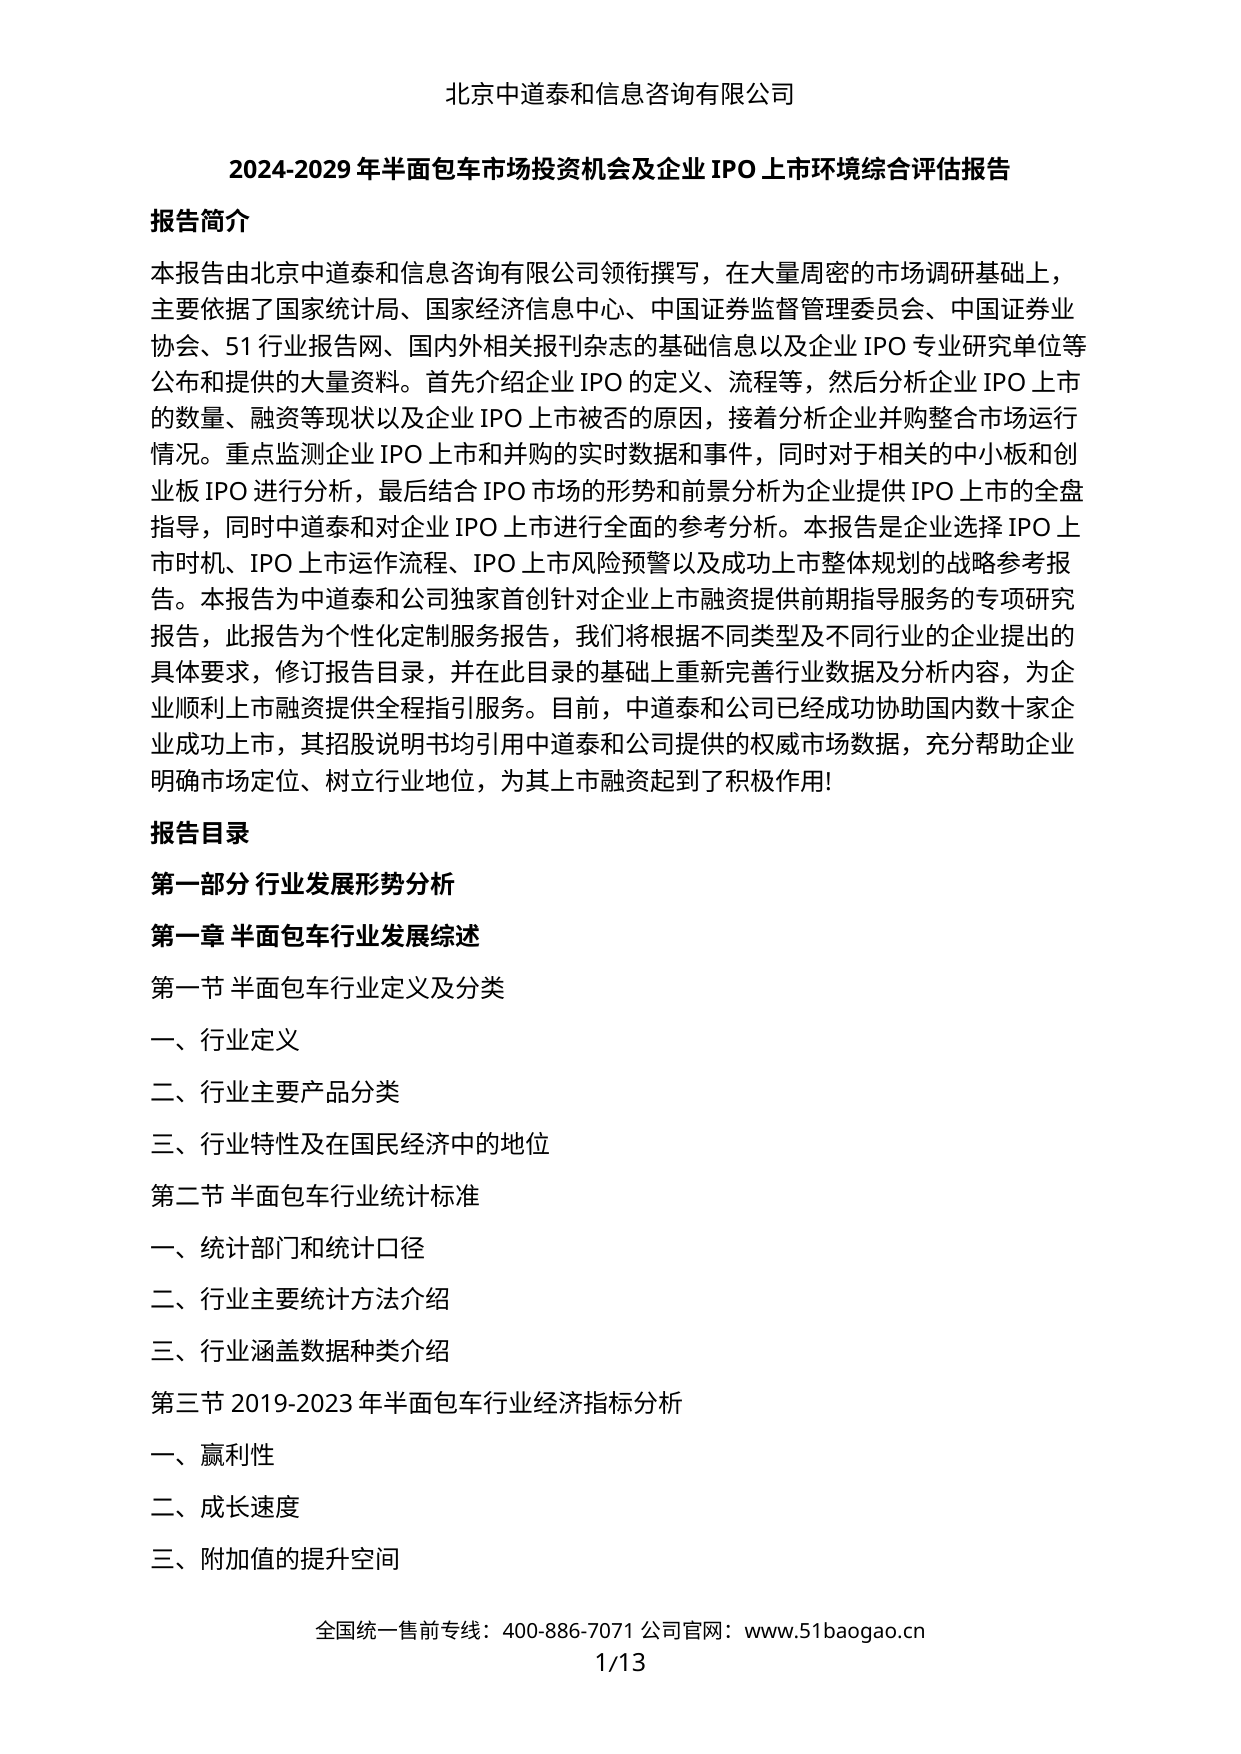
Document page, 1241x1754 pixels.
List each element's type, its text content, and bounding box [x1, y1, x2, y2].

text 二、行业主要产品分类 [150, 1072, 1090, 1109]
text 三、行业特性及在国民经济中的地位 [150, 1124, 1090, 1161]
text 报告目录 [150, 813, 1090, 849]
text 第二节 半面包车行业统计标准 [150, 1176, 1090, 1212]
text 一、赢利性 [150, 1436, 1090, 1472]
text 2024-2029年半面包车市场投资机会及企业IPO上市环境综合评估报告 [150, 150, 1090, 186]
text 一、行业定义 [150, 1021, 1090, 1057]
text 本报告由北京中道泰和信息咨询有限公司领衔撰写，在大量周密的市场调研基础上，主要依据了国家统计局、国家经济信息中心、中国证券监督管理委员会、中国证券业协会、51行业报告网、国内外相关报刊杂志的基础信息以及企业IPO专业研究单位等公布和提供的大量资料。首先介绍企业IPO的定义、流程等，然后分析企业IPO上市的数量、融资等现状以及企业IPO上市被否的原因，接着分析企业并购整合市场运行情况。重点监测企业IPO上市和并购的实时数据和事件，同时对于相关的中小板和创业板IPO进行分析，最后结合IPO市场的形势和前景分析为企业提供IPO上市的全盘指导，同时中道泰和对企业IPO上市进行全面的参考分析。本报告是企业选择IPO上市时机、IPO上市运作流程、IPO上市风险预警以及成功上市整体规划的战略参考报告。本报告为中道泰和公司独家首创针对企业上市融资提供前期指导服务的专项研究报告，此报告为个性化定制服务报告，我们将根据不同类型及不同行业的企业提出的具体要求，修订报告目录，并在此目录的基础上重新完善行业数据及分析内容，为企业顺利上市融资提供全程指引服务。目前，中道泰和公司已经成功协助国内数十家企业成功上市，其招股说明书均引用中道泰和公司提供的权威市场数据，充分帮助企业明确市场定位、树立行业地位，为其上市融资起到了积极作用! [150, 254, 1090, 797]
text 二、成长速度 [150, 1487, 1090, 1524]
text 第三节 2019-2023年半面包车行业经济指标分析 [150, 1384, 1090, 1420]
text 三、附加值的提升空间 [150, 1539, 1090, 1576]
text 报告简介 [150, 202, 1090, 238]
text 第一节 半面包车行业定义及分类 [150, 969, 1090, 1005]
text 二、行业主要统计方法介绍 [150, 1280, 1090, 1316]
text 第一章 半面包车行业发展综述 [150, 917, 1090, 953]
text 第一部分 行业发展形势分析 [150, 865, 1090, 901]
text 三、行业涵盖数据种类介绍 [150, 1332, 1090, 1368]
text 一、统计部门和统计口径 [150, 1228, 1090, 1264]
